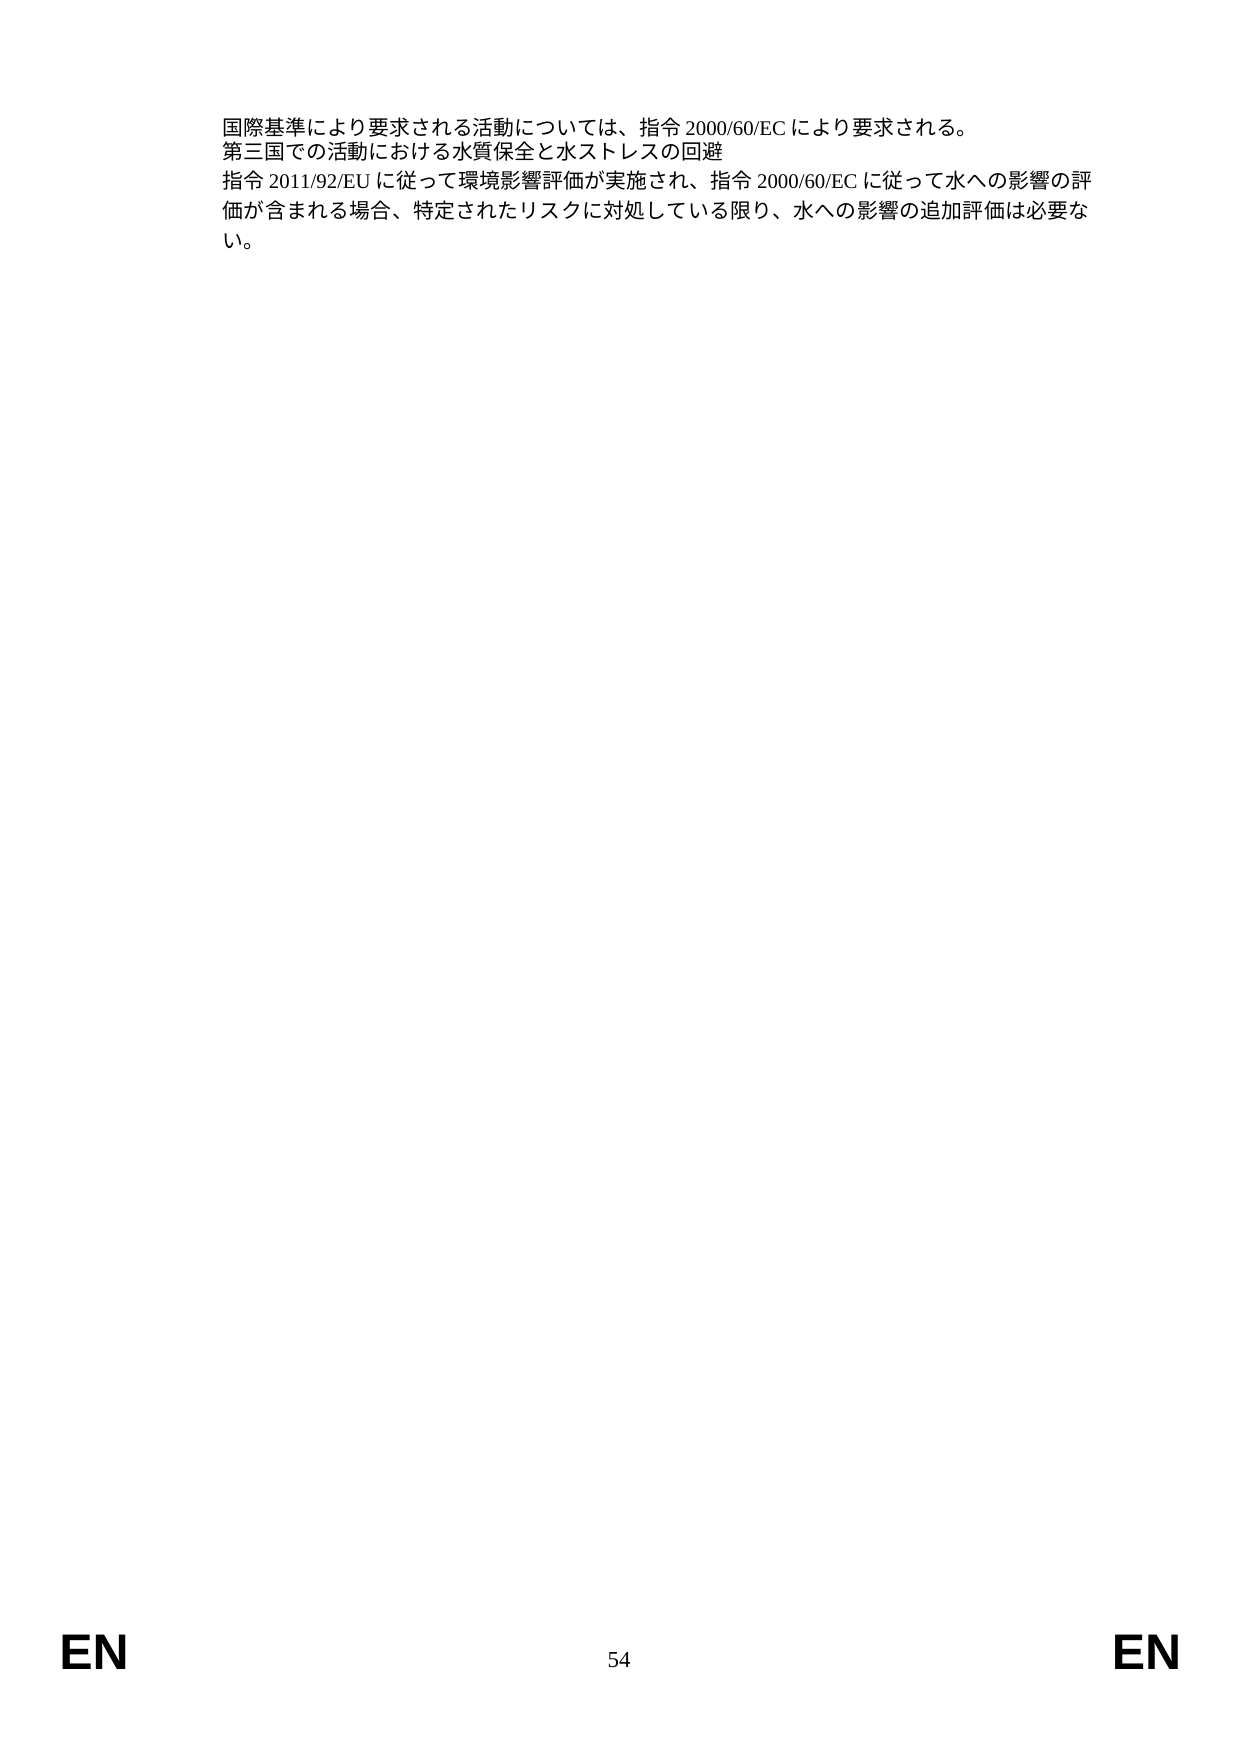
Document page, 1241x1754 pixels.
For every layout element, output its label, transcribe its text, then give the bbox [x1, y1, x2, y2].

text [148, 117, 1092, 141]
text 指令2011/92/EUに従って環境影響評価が実施され、指令2000/60/ECに従って水への影響の評価が含まれる場合、特定されたリスクに対処している限り、水への影響の追加評価は必要ない。 [223, 164, 1093, 255]
text 第三国での活動における水質保全と水ストレスの回避 [223, 141, 1186, 164]
